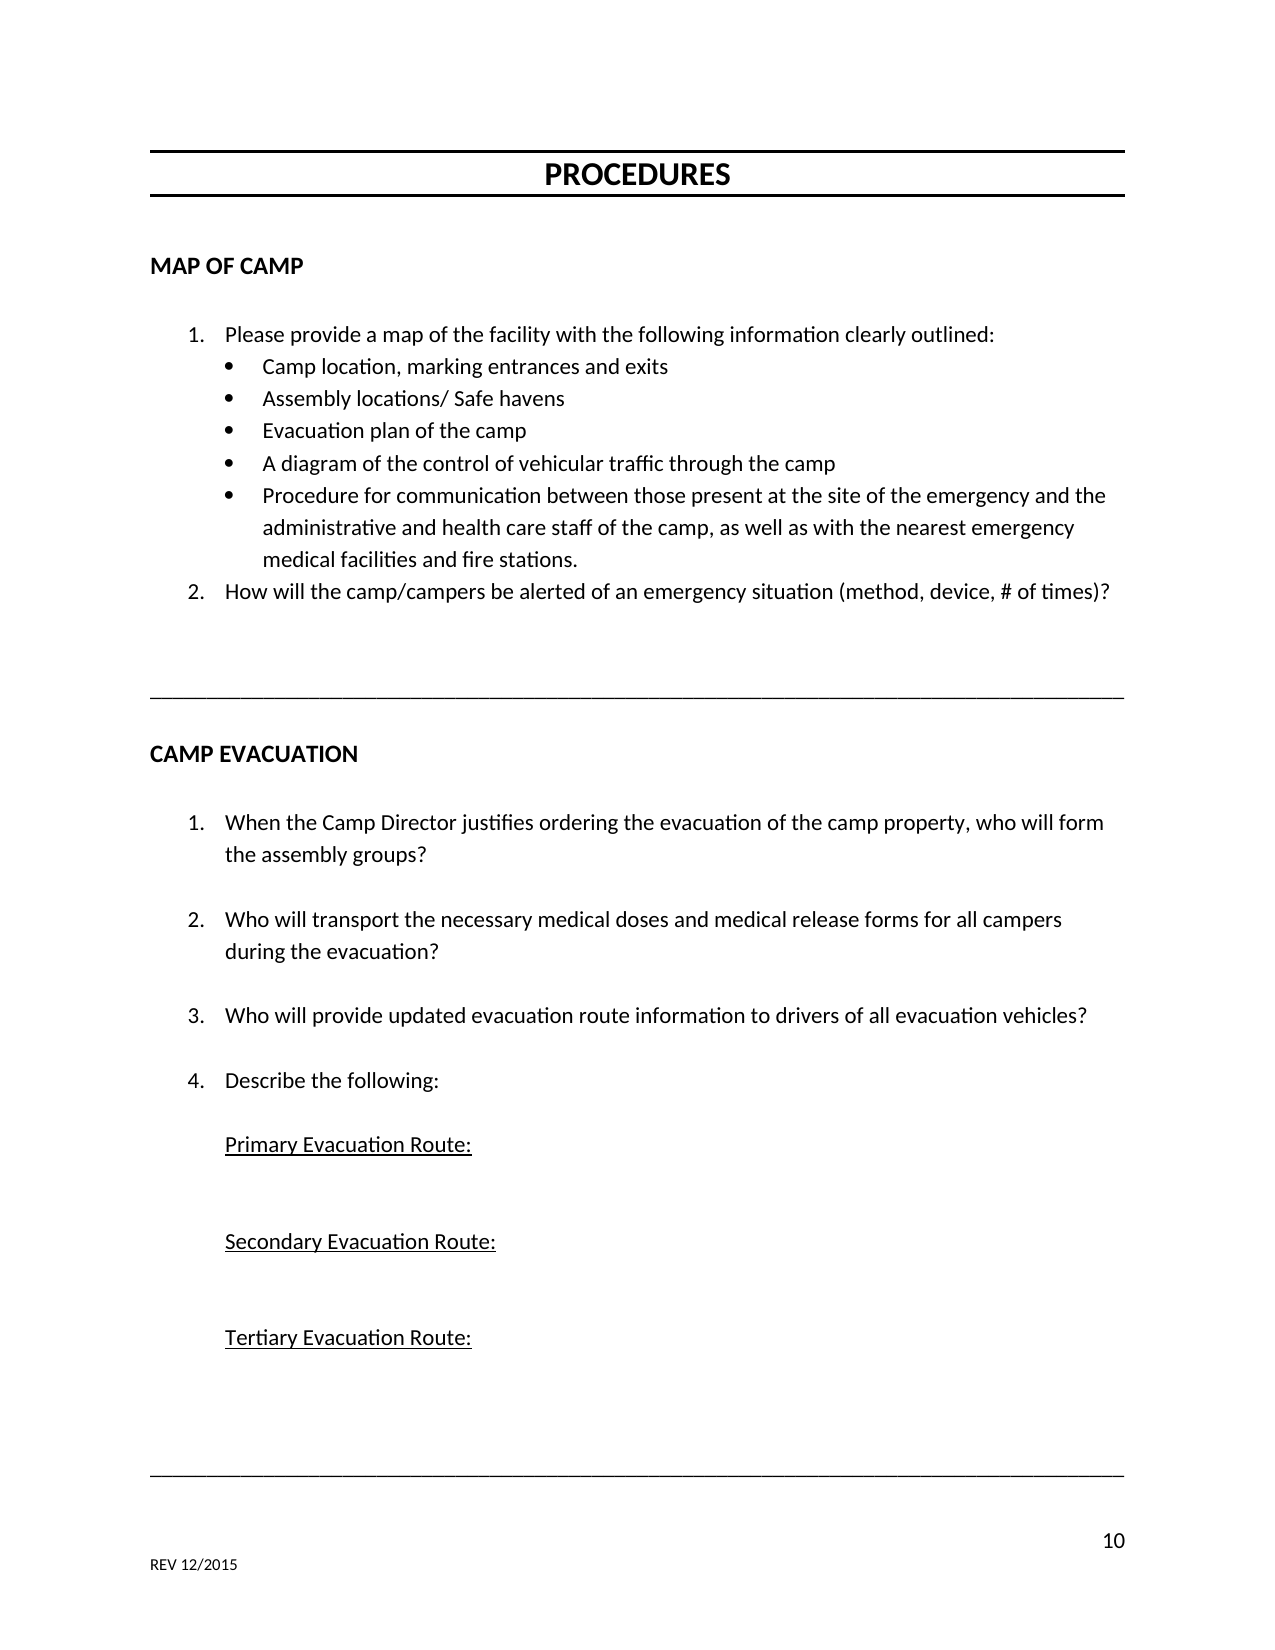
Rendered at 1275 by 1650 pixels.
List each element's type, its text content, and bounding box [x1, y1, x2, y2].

list Please provide a map of the facility with the following information clearly outlined: [187, 320, 1125, 348]
table_header PROCEDURES [150, 153, 1125, 194]
list How will the camp/campers be alerted of an emergency situation (method, device, # of times)? [187, 577, 1125, 606]
list A diagram of the control of vehicular traffic through the camp [225, 449, 1125, 477]
list MAP OF CAMP [150, 250, 1125, 281]
list Evacuation plan of the camp [225, 417, 1125, 444]
list CAMP EVACUATION [150, 738, 1125, 769]
list Primary Evacuation Route: [225, 1130, 1125, 1158]
list Procedure for communication between those present at the site of the emergency and the administrative and health care staff of the camp, as well as with the nearest emergency medical facilities and fire stations. [225, 481, 1125, 573]
list Who will transport the necessary medical doses and medical release forms for all campers during the evacuation? [187, 905, 1125, 965]
list Tertiary Evacuation Route: [225, 1323, 1125, 1351]
list Assembly locations/ Safe havens [225, 384, 1125, 412]
list Describe the following: [187, 1066, 1125, 1094]
list When the Camp Director justifies ordering the evacuation of the camp property, who will form the assembly groups? [187, 808, 1125, 869]
list Camp location, marking entrances and exits [225, 352, 1125, 380]
list Who will provide updated evacuation route information to drivers of all evacuation vehicles? [187, 1002, 1125, 1029]
list Secondary Evacuation Route: [225, 1227, 1125, 1255]
